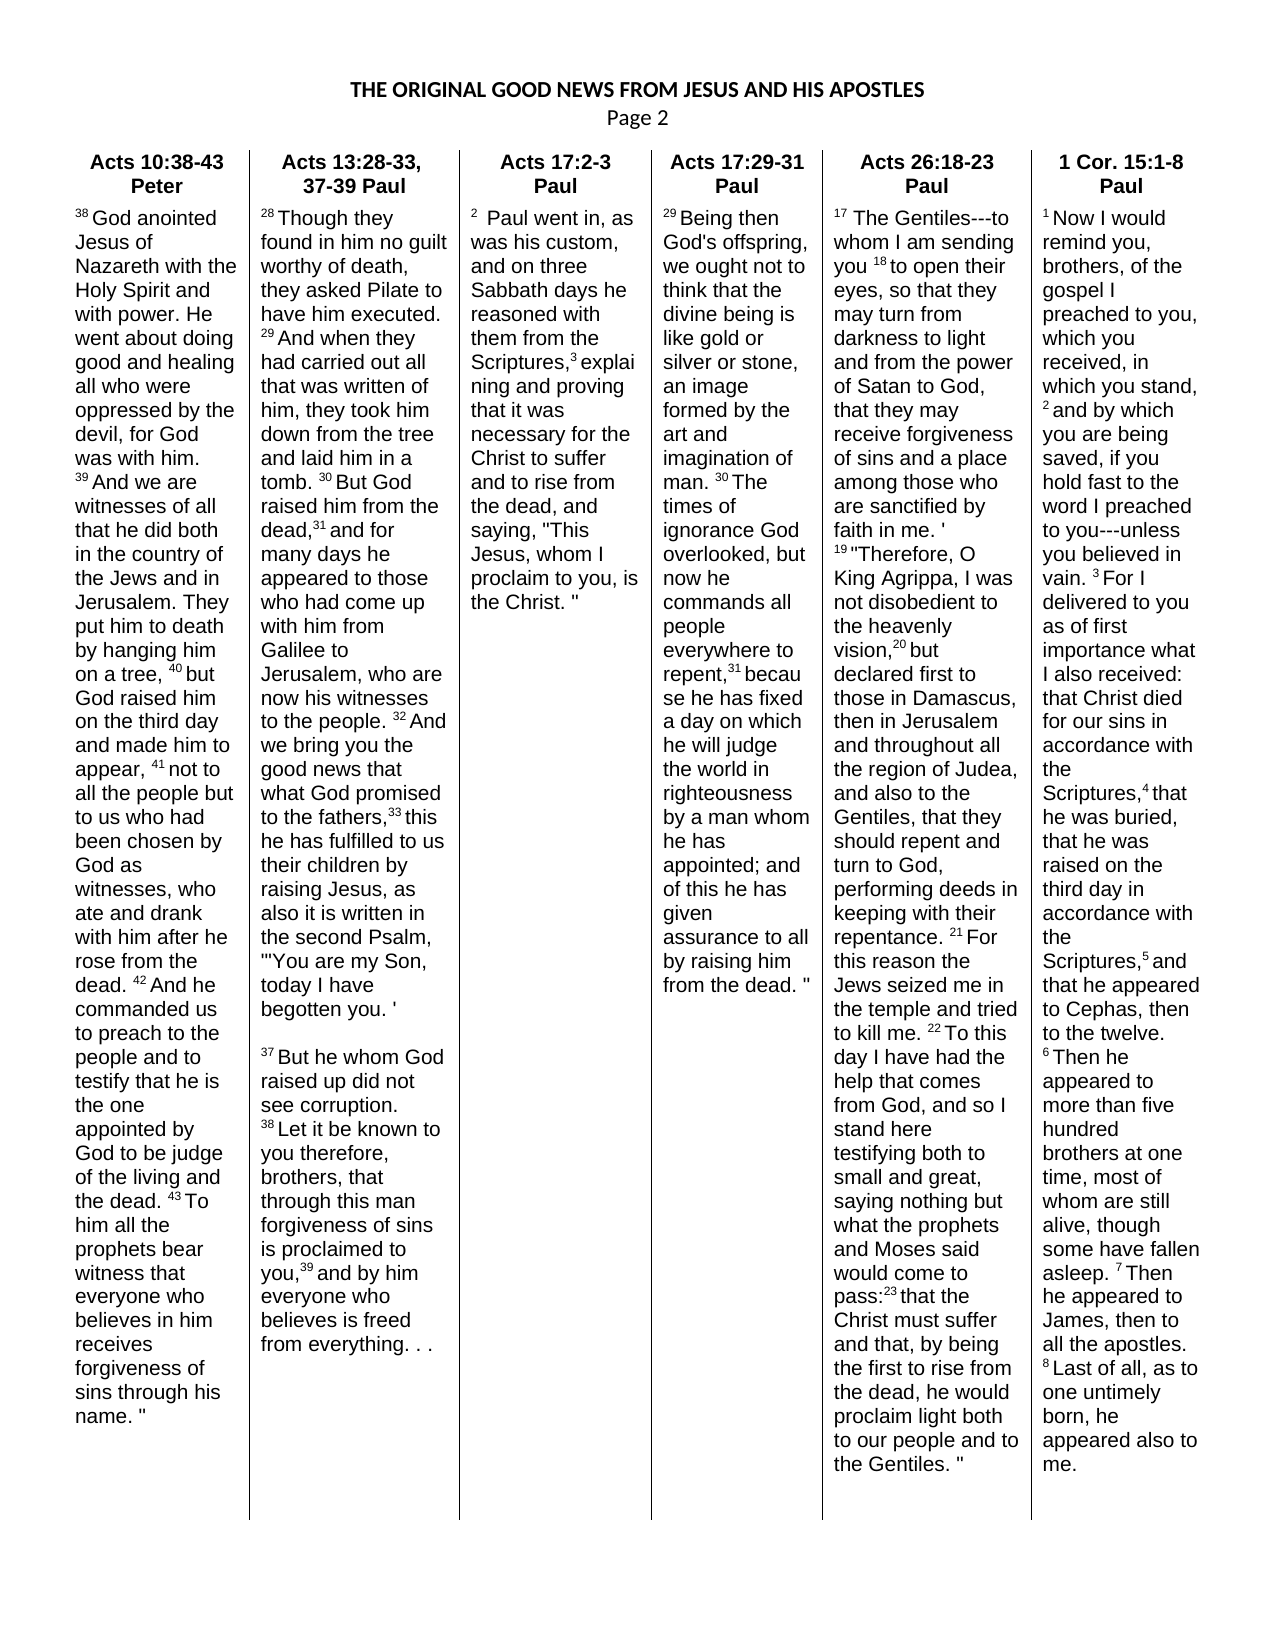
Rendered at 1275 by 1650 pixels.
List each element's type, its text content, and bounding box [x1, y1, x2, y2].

table_header Acts 13:28-33, 37-39 Paul [250, 150, 459, 206]
table_cell 17 The Gentiles---to whom I am sending you 18 to open their eyes, so that they may turn from darkness to light and from the power of Satan to God, that they may receive forgiveness of sins and a place among those who are sanctified by faith in me. ' 19 "Therefore, O King Agrippa, I was not disobedient to the heavenly vision,20 but declared first to those in Damascus, then in Jerusalem and throughout all the region of Judea, and also to the Gentiles, that they should repent and turn to God, performing deeds in keeping with their repentance. 21 For this reason the Jews seized me in the temple and tried to kill me. 22 To this day I have had the help that comes from God, and so I stand here testifying both to small and great, saying nothing but what the prophets and Moses said would come to pass:23 that the Christ must suffer and that, by being the first to rise from the dead, he would proclaim light both to our people and to the Gentiles. " [823, 206, 1031, 1520]
table_header Acts 10:38-43 Peter [64, 150, 249, 206]
table_cell 38 God anointed Jesus of Nazareth with the Holy Spirit and with power. He went about doing good and healing all who were oppressed by the devil, for God was with him. 39 And we are witnesses of all that he did both in the country of the Jews and in Jerusalem. They put him to death by hanging him on a tree, 40 but God raised him on the third day and made him to appear, 41 not to all the people but to us who had been chosen by God as witnesses, who ate and drank with him after he rose from the dead. 42 And he commanded us to preach to the people and to testify that he is the one appointed by God to be judge of the living and the dead. 43 To him all the prophets bear witness that everyone who believes in him receives forgiveness of sins through his name. " [64, 206, 249, 1520]
table_cell 29 Being then God's offspring, we ought not to think that the divine being is like gold or silver or stone, an image formed by the art and imagination of man. 30 The times of ignorance God overlooked, but now he commands all people everywhere to repent,31 because he has fixed a day on which he will judge the world in righteousness by a man whom he has appointed; and of this he has given assurance to all by raising him from the dead. " [652, 206, 822, 1520]
table_header Acts 17:29-31 Paul [652, 150, 822, 206]
table_cell 28 Though they found in him no guilt worthy of death, they asked Pilate to have him executed. 29 And when they had carried out all that was written of him, they took him down from the tree and laid him in a tomb. 30 But God raised him from the dead,31 and for many days he appeared to those who had come up with him from Galilee to Jerusalem, who are now his witnesses to the people. 32 And we bring you the good news that what God promised to the fathers,33 this he has fulfilled to us their children by raising Jesus, as also it is written in the second Psalm, "'You are my Son, today I have begotten you. ' 37 But he whom God raised up did not see corruption. 38 Let it be known to you therefore, brothers, that through this man forgiveness of sins is proclaimed to you,39 and by him everyone who believes is freed from everything. . . [250, 206, 459, 1520]
table_header Acts 26:18-23 Paul [823, 150, 1031, 206]
table_cell 1 Now I would remind you, brothers, of the gospel I preached to you, which you received, in which you stand, 2 and by which you are being saved, if you hold fast to the word I preached to you---unless you believed in vain. 3 For I delivered to you as of first importance what I also received: that Christ died for our sins in accordance with the Scriptures,4 that he was buried, that he was raised on the third day in accordance with the Scriptures,5 and that he appeared to Cephas, then to the twelve. 6 Then he appeared to more than five hundred brothers at one time, most of whom are still alive, though some have fallen asleep. 7 Then he appeared to James, then to all the apostles. 8 Last of all, as to one untimely born, he appeared also to me. [1032, 206, 1211, 1520]
table_header 1 Cor. 15:1-8 Paul [1032, 150, 1211, 206]
table_cell 2 Paul went in, as was his custom, and on three Sabbath days he reasoned with them from the Scriptures,3 explaining and proving that it was necessary for the Christ to suffer and to rise from the dead, and saying, "This Jesus, whom I proclaim to you, is the Christ. " [460, 206, 651, 1520]
table_header Acts 17:2-3 Paul [460, 150, 651, 206]
